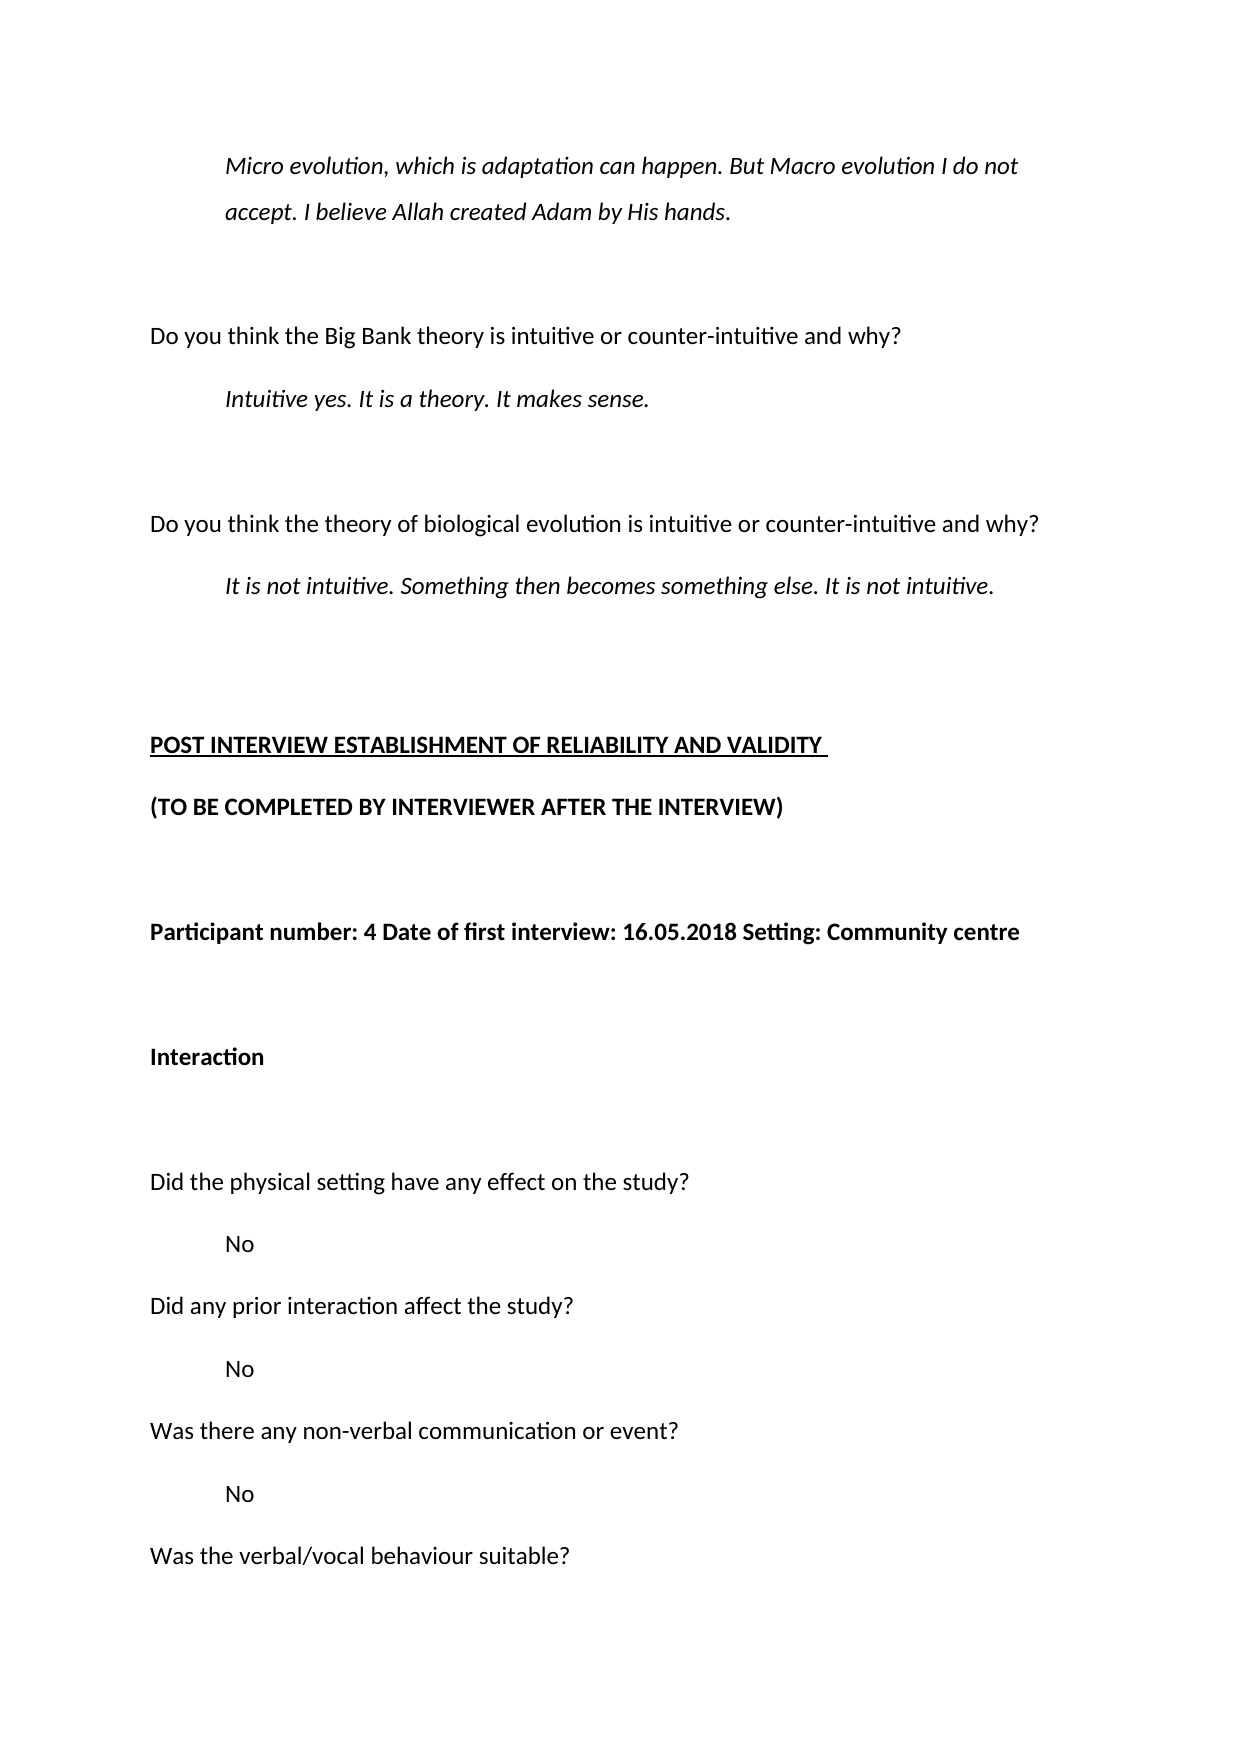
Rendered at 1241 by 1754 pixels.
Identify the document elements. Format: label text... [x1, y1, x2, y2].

text Do you think the theory of biological evolution is intuitive or counter-intuitive and why? [150, 508, 1090, 538]
text It is not intuitive. Something then becomes something else. It is not intuitive. [225, 570, 1090, 601]
text Did the physical setting have any effect on the study? [150, 1166, 1090, 1196]
text No [225, 1478, 1090, 1508]
text No [225, 1353, 1090, 1383]
text Interaction [150, 1041, 1090, 1071]
text Was there any non-verbal communication or event? [150, 1415, 1090, 1446]
text Micro evolution, which is adaptation can happen. But Macro evolution I do not accept. I believe Allah created Adam by His hands. [225, 150, 1090, 226]
text Intuitive yes. It is a theory. It makes sense. [225, 383, 1090, 413]
text Was the verbal/vocal behaviour suitable? [150, 1540, 1090, 1571]
text POST INTERVIEW ESTABLISHMENT OF RELIABILITY AND VALIDITY [150, 729, 1090, 759]
text (TO BE COMPLETED BY INTERVIEWER AFTER THE INTERVIEW) [150, 791, 1090, 822]
text No [225, 1228, 1090, 1259]
text Participant number: 4 Date of first interview: 16.05.2018 Setting: Community centre [150, 916, 1090, 947]
text Do you think the Big Bank theory is intuitive or counter-intuitive and why? [150, 321, 1090, 351]
text Did any prior interaction affect the study? [150, 1291, 1090, 1321]
